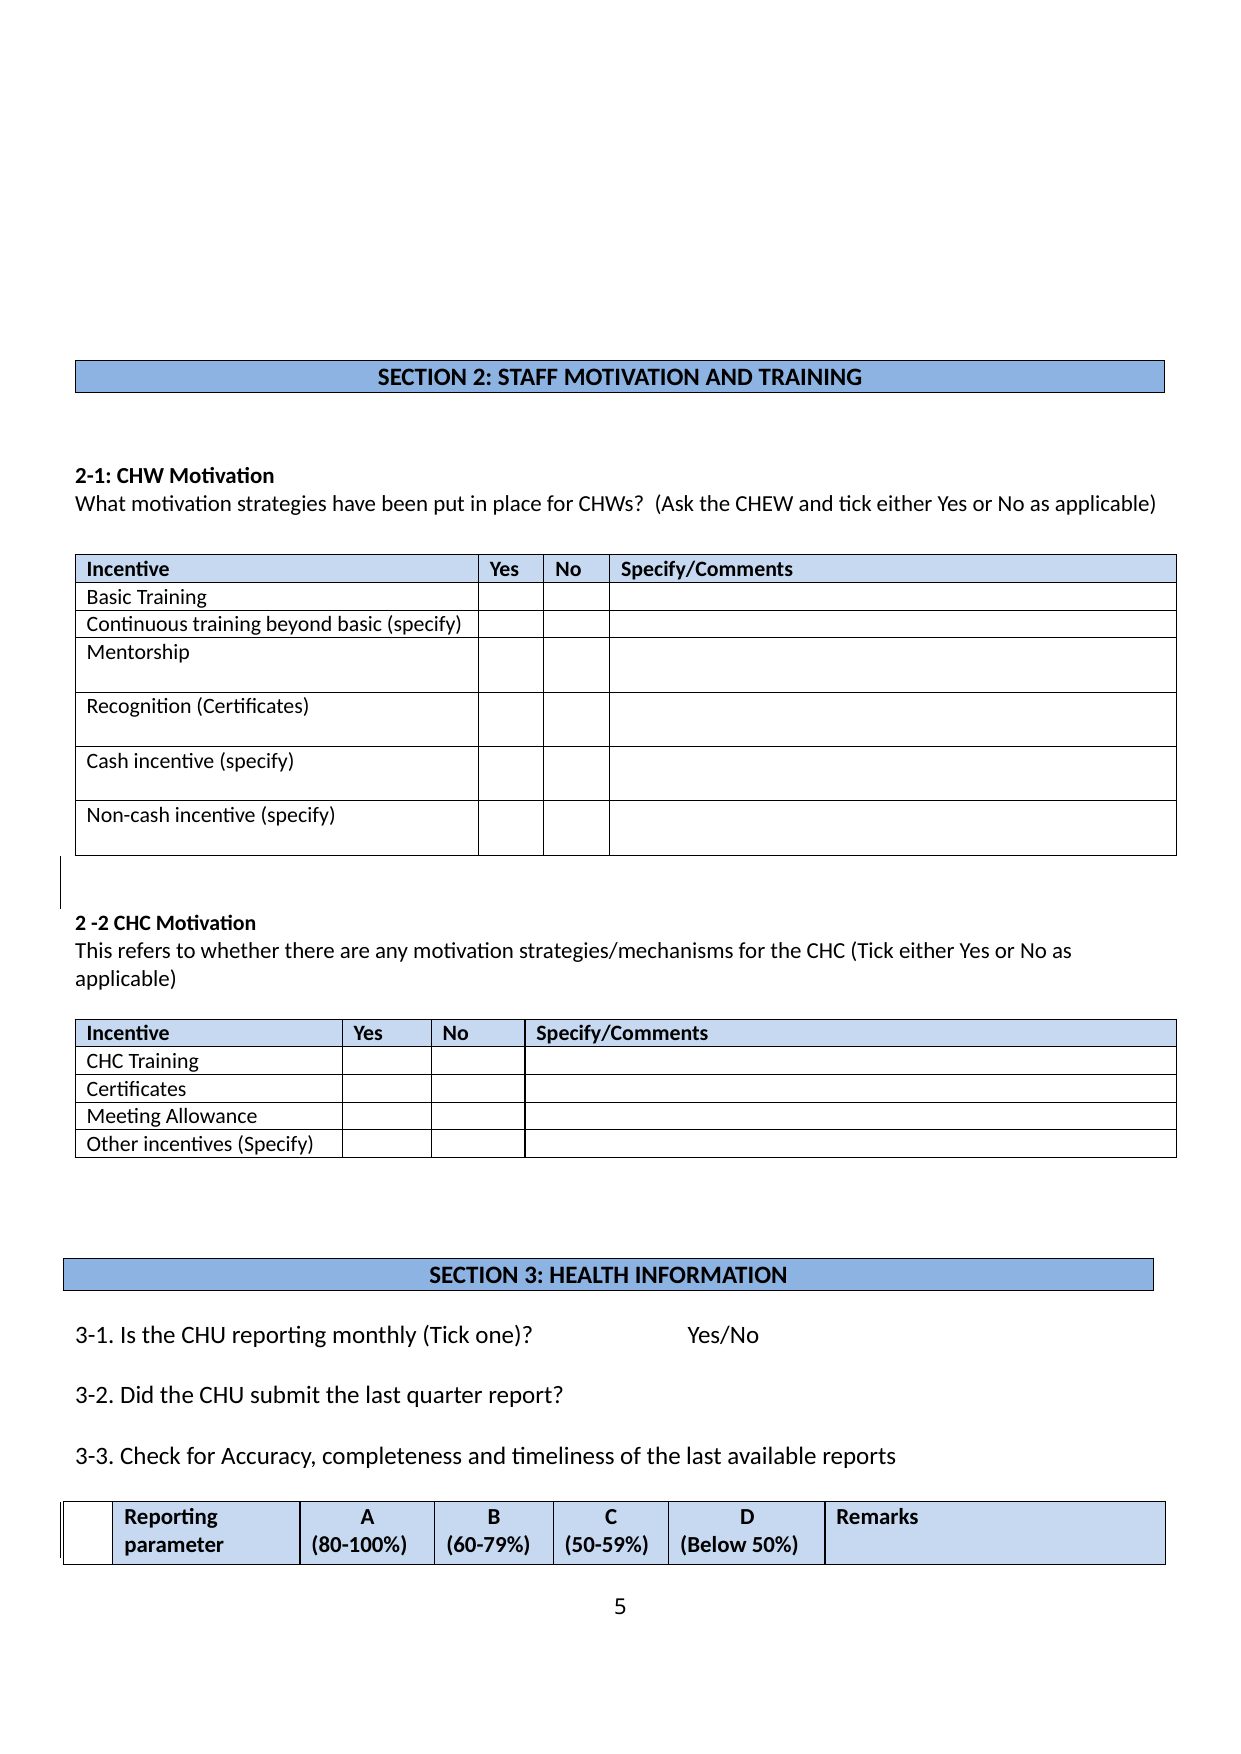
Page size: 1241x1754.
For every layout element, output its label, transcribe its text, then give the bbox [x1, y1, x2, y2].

table_cell [526, 1103, 1176, 1129]
table_cell Basic Training [76, 583, 478, 609]
table_cell Other incentives (Specify) [76, 1130, 342, 1157]
text 3-1. Is the CHU reporting monthly (Tick one)? Yes/No [75, 1319, 1165, 1349]
table_cell [479, 583, 543, 609]
table_header Reporting parameter [113, 1502, 299, 1564]
table_cell Recognition (Certificates) [76, 693, 478, 746]
table_header No [544, 555, 609, 582]
table_cell [343, 1103, 431, 1129]
table_cell [610, 583, 1176, 609]
table_cell [479, 638, 543, 692]
table_header Yes [343, 1020, 431, 1046]
table_cell [432, 1130, 524, 1157]
table_cell [544, 611, 609, 637]
text What motivation strategies have been put in place for CHWs? (Ask the CHEW and tick either Yes or No as applicable) [75, 489, 1165, 517]
table_header SECTION 2: STAFF MOTIVATION AND TRAINING [76, 361, 1164, 392]
table_cell Certificates [76, 1075, 342, 1102]
table_cell [343, 1075, 431, 1102]
table_cell [432, 1075, 524, 1102]
table_cell [343, 1047, 431, 1074]
table_cell Non-cash incentive (specify) [76, 801, 478, 855]
table_cell Mentorship [76, 638, 478, 692]
table_cell [544, 638, 609, 692]
table_cell [610, 801, 1176, 855]
table_header Specify/Comments [526, 1020, 1176, 1046]
table_cell [479, 693, 543, 746]
table_cell [610, 693, 1176, 746]
table_cell Continuous training beyond basic (specify) [76, 611, 478, 637]
table_header Remarks [826, 1502, 1165, 1564]
table_cell [544, 583, 609, 609]
table_cell [432, 1103, 524, 1129]
table_header Specify/Comments [610, 555, 1176, 582]
table_header Incentive [76, 1020, 342, 1046]
table_cell [526, 1075, 1176, 1102]
table_cell [432, 1047, 524, 1074]
table_cell [526, 1047, 1176, 1074]
table_cell [610, 611, 1176, 637]
table_header [64, 1502, 112, 1564]
table_header D (Below 50%) [669, 1502, 824, 1564]
table_cell [479, 801, 543, 855]
table_header Yes [479, 555, 543, 582]
text This refers to whether there are any motivation strategies/mechanisms for the CHC (Tick either Yes or No as applicable) [75, 936, 1165, 992]
table_header A (80-100%) [301, 1502, 434, 1564]
table_cell [544, 693, 609, 746]
table_cell [479, 611, 543, 637]
table_cell [610, 747, 1176, 800]
table_header SECTION 3: HEALTH INFORMATION [64, 1259, 1153, 1290]
table_cell CHC Training [76, 1047, 342, 1074]
table_cell [610, 638, 1176, 692]
table_cell Meeting Allowance [76, 1103, 342, 1129]
table_cell [343, 1130, 431, 1157]
text 3-3. Check for Accuracy, completeness and timeliness of the last available reports [75, 1440, 1165, 1471]
table_cell [526, 1130, 1176, 1157]
table_header Incentive [76, 555, 478, 582]
text 2-1: CHW Motivation [75, 461, 1165, 489]
table_header No [432, 1020, 524, 1046]
table_header C (50-59%) [554, 1502, 668, 1564]
table_cell [544, 747, 609, 800]
text 2 -2 CHC Motivation [75, 909, 1165, 936]
table_header B (60-79%) [435, 1502, 553, 1564]
table_cell [544, 801, 609, 855]
table_cell [479, 747, 543, 800]
table_cell Cash incentive (specify) [76, 747, 478, 800]
text 3-2. Did the CHU submit the last quarter report? [75, 1379, 1165, 1409]
